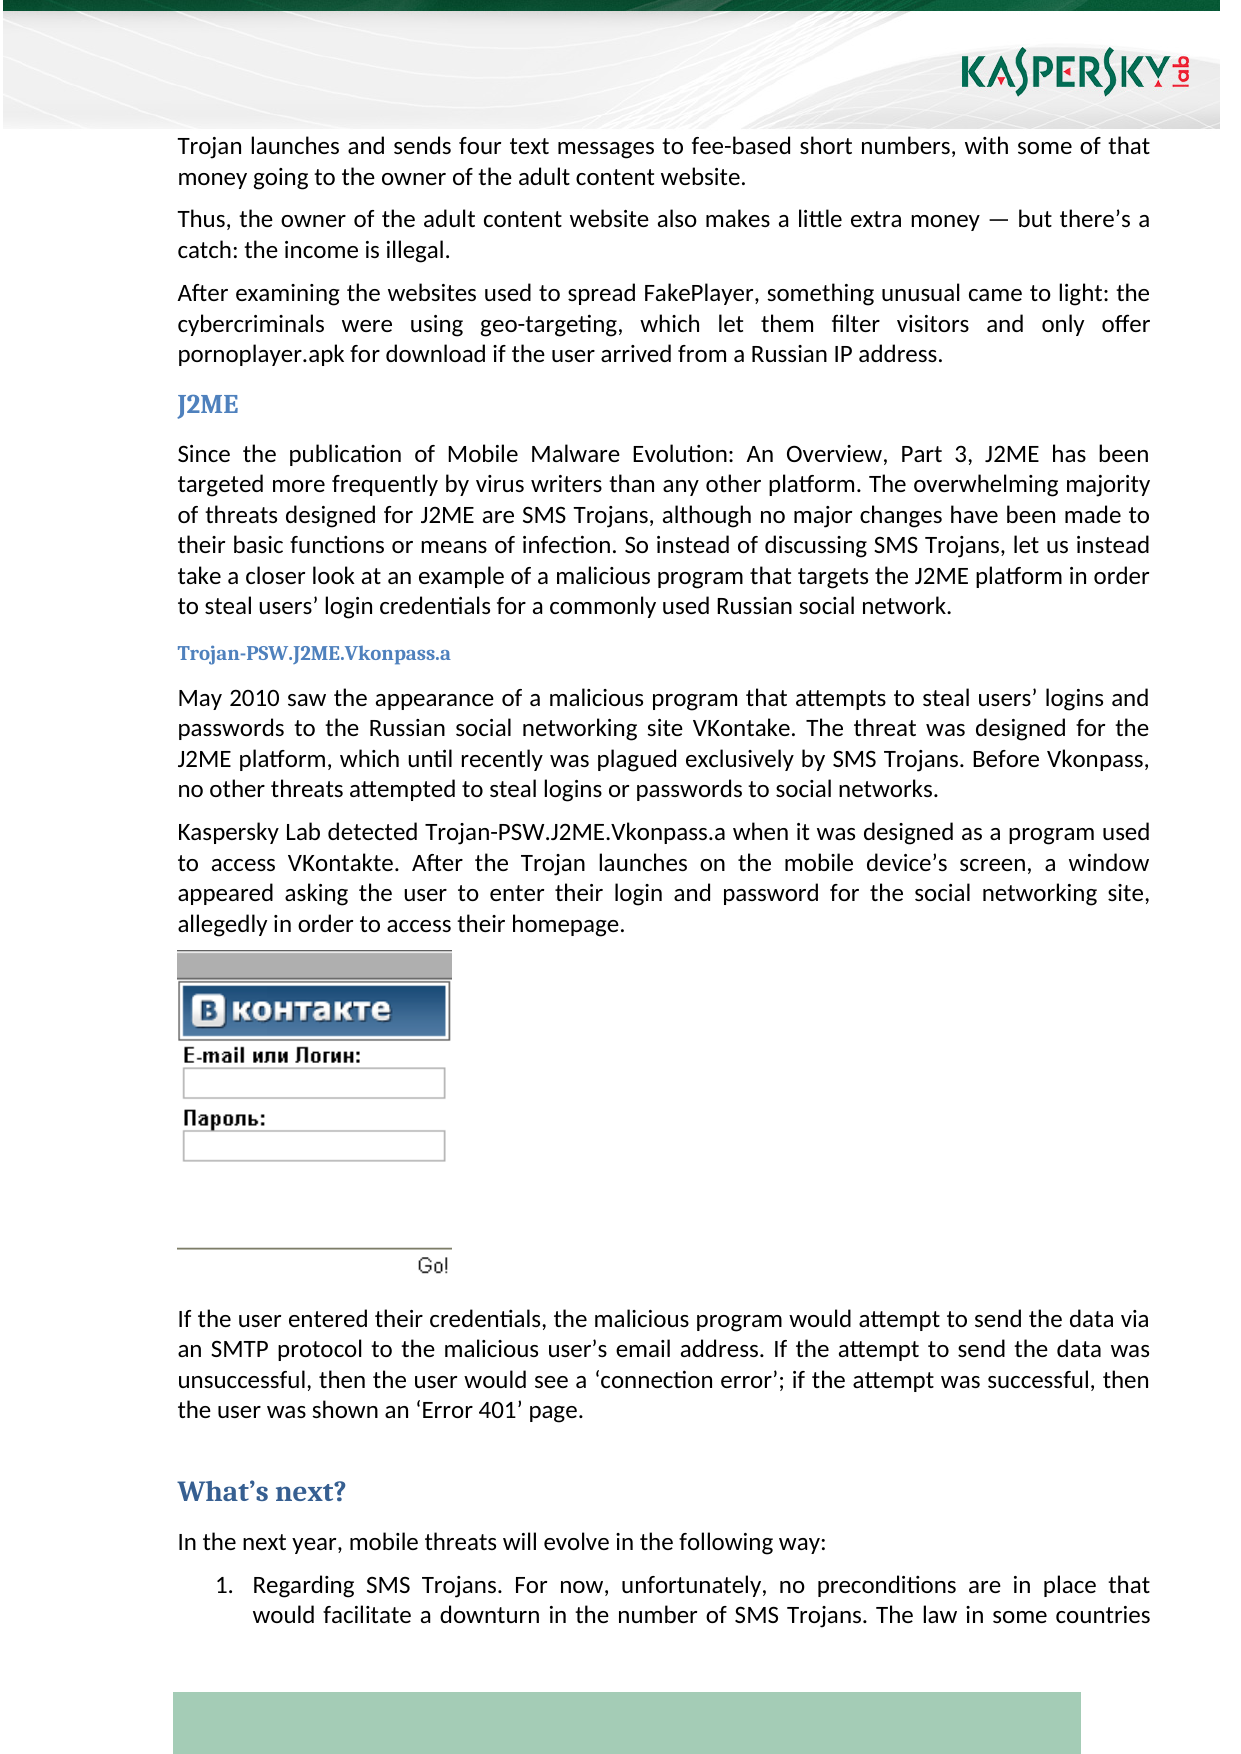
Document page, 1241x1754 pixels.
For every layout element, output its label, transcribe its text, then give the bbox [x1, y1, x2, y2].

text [177, 118, 1152, 191]
text After examining the websites used to spread FakePlayer, something unusual came to light: the cybercriminals were using geo-targeting, which let them filter visitors and only offer pornoplayer.apk for download if the user arrived from a Russian IP address. [177, 277, 1152, 369]
text If the user entered their credentials, the malicious program would attempt to send the data via an SMTP protocol to the malicious user’s email address. If the attempt to send the data was unsuccessful, then the user would see a ‘connection error’; if the attempt was successful, then the user was shown an ‘Error 401’ page. [177, 1303, 1152, 1425]
picture [3, 0, 1220, 131]
text Kaspersky Lab detected Trojan-PSW.J2ME.Vkonpass.a when it was designed as a program used to access VKontakte. After the Trojan launches on the mobile device’s screen, a window appeared asking the user to enter their login and password for the social networking site, allegedly in order to access their homepage. [177, 816, 1152, 938]
text Thus, the owner of the adult content website also makes a little extra money — but there’s a catch: the income is illegal. [177, 204, 1152, 265]
subtitle Trojan-PSW.J2ME.Vkonpass.a [177, 642, 1152, 666]
text Since the publication of Mobile Malware Evolution: An Overview, Part 3, J2ME has been targeted more frequently by virus writers than any other platform. The overwhelming majority of threats designed for J2ME are SMS Trojans, although no major changes have been made to their basic functions or means of infection. So instead of discussing SMS Trojans, let us instead take a closer look at an example of a malicious program that targets the J2ME platform in order to steal users’ login credentials for a commonly used Russian social network. [177, 438, 1152, 621]
text May 2010 saw the appearance of a malicious program that attempts to steal users’ logins and passwords to the Russian social networking site VKontake. The threat was designed for the J2ME platform, which until recently was plagued exclusively by SMS Trojans. Before Vkonpass, no other threats attempted to steal logins or passwords to social networks. [177, 682, 1152, 804]
text In the next year, mobile threats will evolve in the following way: [177, 1526, 1152, 1557]
subtitle J2ME [177, 389, 1152, 421]
subtitle What’s next? [177, 1475, 1152, 1508]
picture [177, 950, 452, 1278]
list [215, 1569, 1152, 1630]
